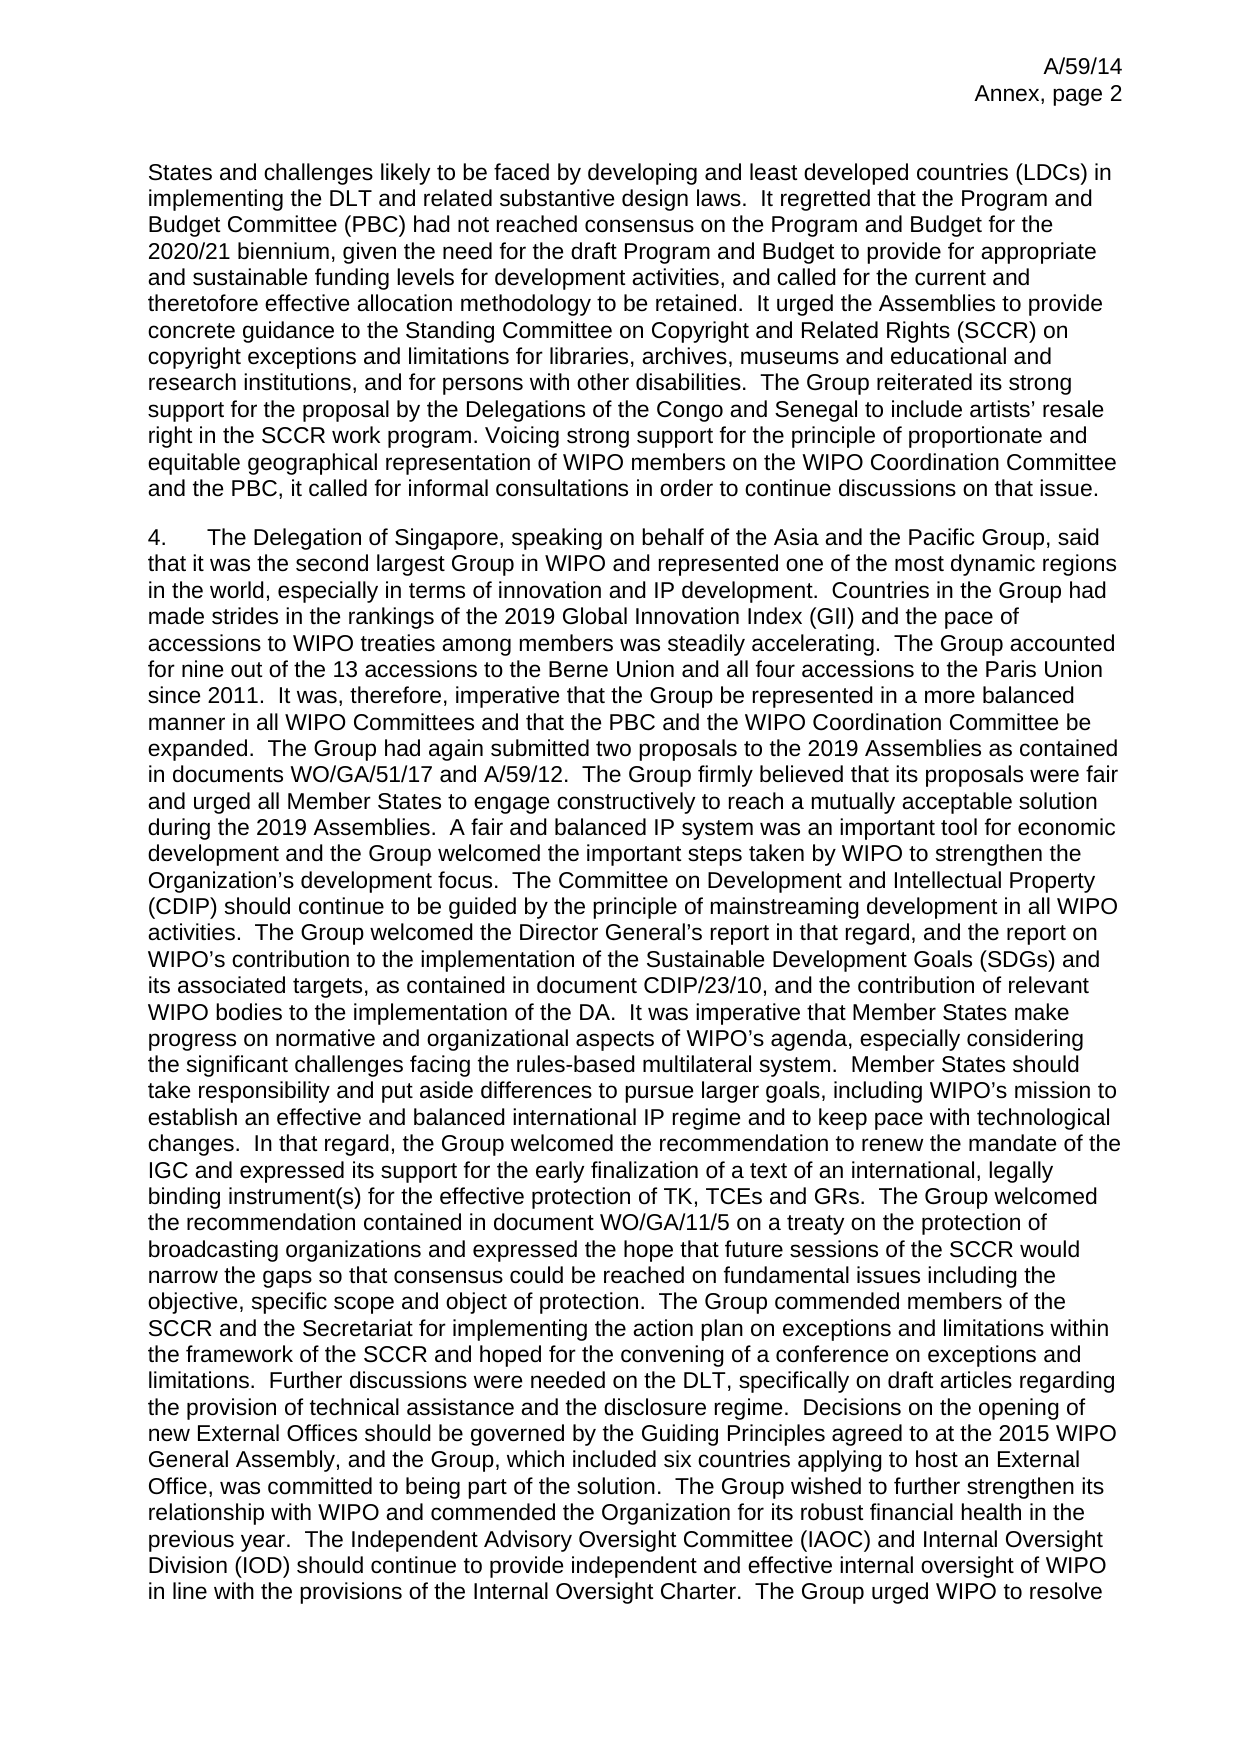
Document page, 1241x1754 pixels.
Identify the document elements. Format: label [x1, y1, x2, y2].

text [148, 158, 1122, 501]
text [148, 524, 1122, 1604]
